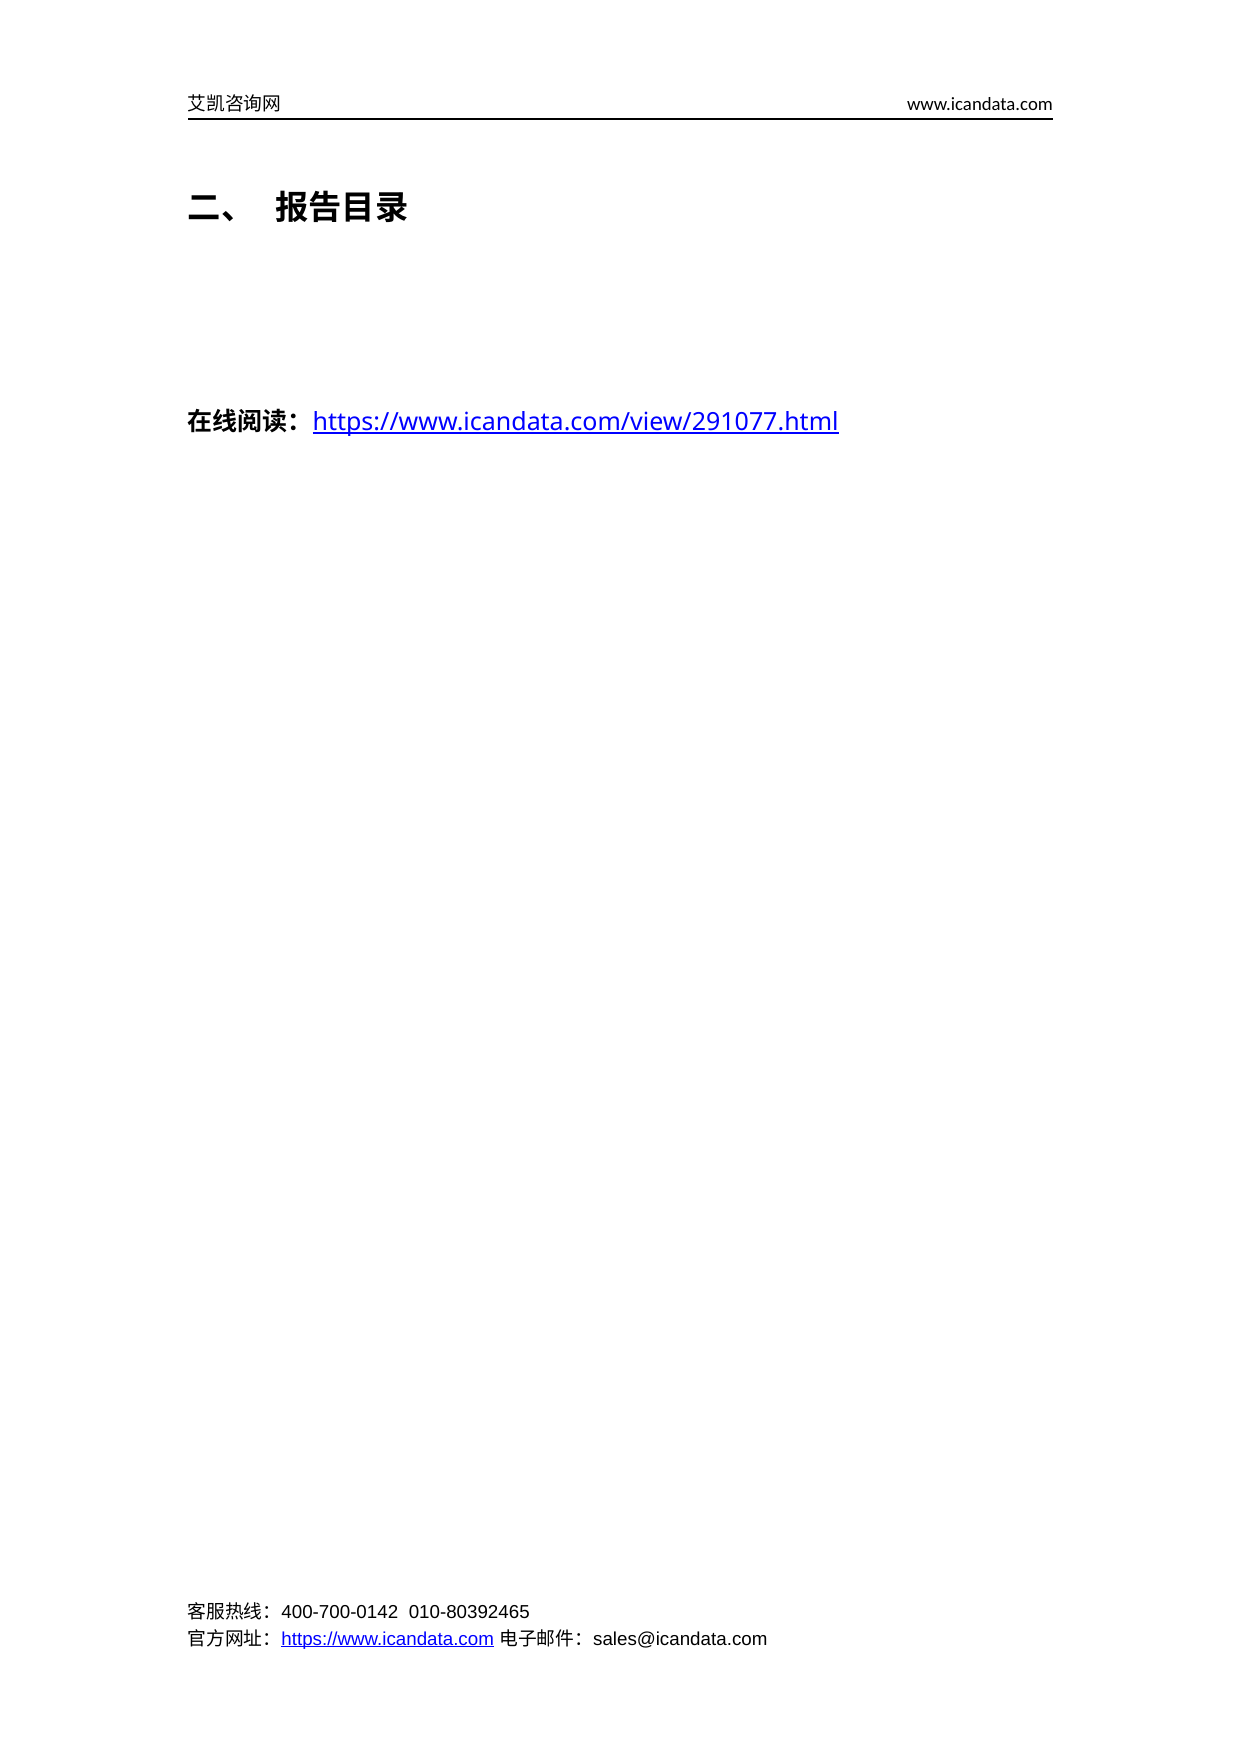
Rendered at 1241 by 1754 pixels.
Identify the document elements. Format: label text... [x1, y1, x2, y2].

subtitle 报告目录 [187, 172, 1053, 237]
text 在线阅读：https://www.icandata.com/view/291077.html [187, 387, 1053, 452]
